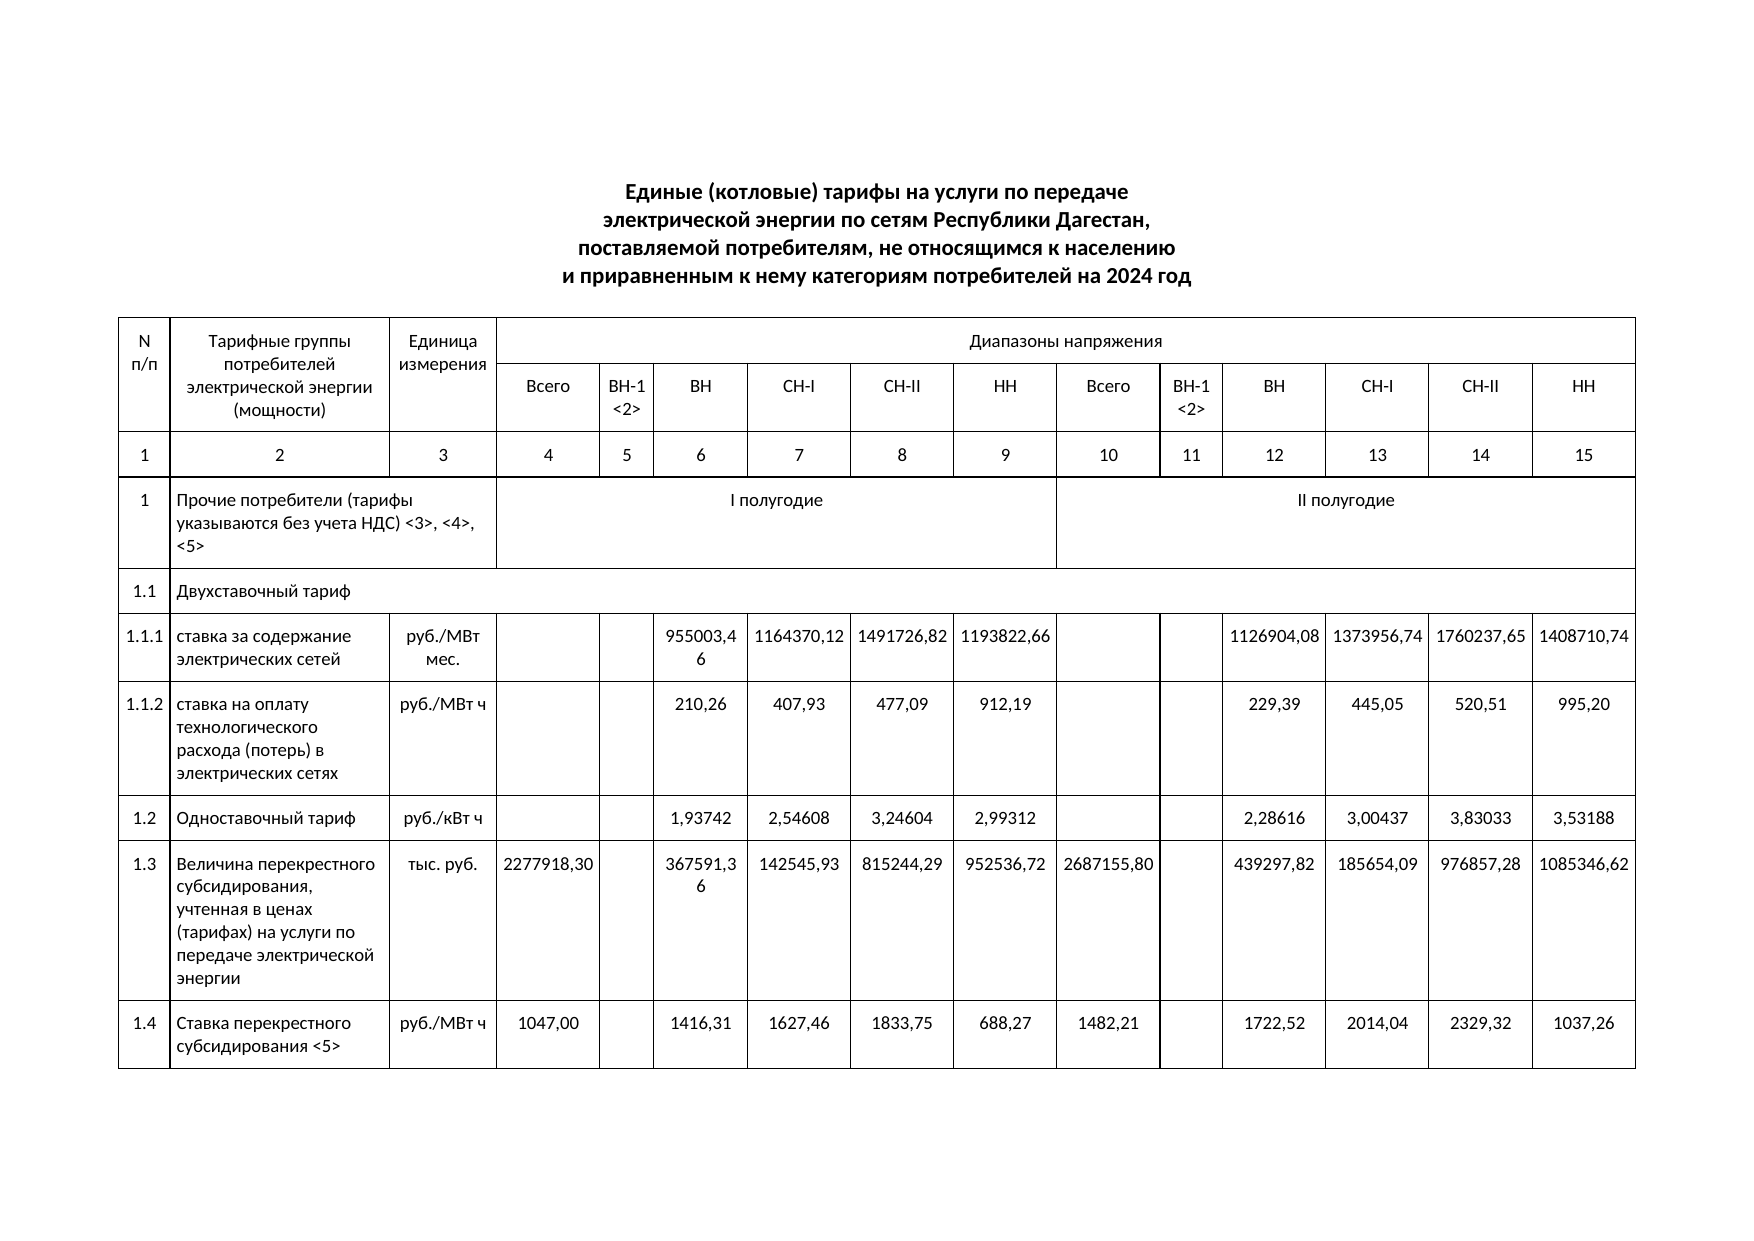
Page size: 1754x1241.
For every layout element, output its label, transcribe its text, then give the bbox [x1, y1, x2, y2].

table_cell 185654,09 [1326, 841, 1428, 1000]
table_cell 1722,52 [1223, 1001, 1325, 1068]
table_cell II полугодие [1057, 478, 1635, 567]
table_cell 520,51 [1429, 682, 1532, 795]
table_cell 1.3 [119, 841, 169, 1000]
table_cell 1085346,62 [1533, 841, 1635, 1000]
table_cell ставка на оплату технологического расхода (потерь) в электрических сетях [171, 682, 389, 795]
table_cell 210,26 [654, 682, 747, 795]
table_cell 1,93742 [654, 796, 747, 840]
table_cell Всего [497, 364, 599, 431]
table_cell Прочие потребители (тарифы указываются без учета НДС) <3>, <4>, <5> [171, 478, 496, 567]
table_cell 976857,28 [1429, 841, 1532, 1000]
table_cell ВН [654, 364, 747, 431]
table_cell 477,09 [851, 682, 953, 795]
title Единые (котловые) тарифы на услуги по передаче [118, 177, 1636, 205]
table_cell [600, 682, 653, 795]
table_cell 2 [171, 432, 389, 476]
table_cell 995,20 [1533, 682, 1635, 795]
table_cell тыс. руб. [390, 841, 496, 1000]
table_cell НН [1533, 364, 1635, 431]
table_cell ВН [1223, 364, 1325, 431]
table_cell 912,19 [954, 682, 1056, 795]
table_cell [600, 841, 653, 1000]
table_cell 1.1.1 [119, 614, 169, 681]
table_cell 12 [1223, 432, 1325, 476]
table_cell 11 [1161, 432, 1222, 476]
table_cell ВН-1 <2> [1161, 364, 1222, 431]
table_cell [1161, 1001, 1222, 1068]
table_cell 1627,46 [748, 1001, 850, 1068]
table_cell 2014,04 [1326, 1001, 1428, 1068]
table_cell 445,05 [1326, 682, 1428, 795]
table_cell [497, 682, 599, 795]
table_cell 2277918,30 [497, 841, 599, 1000]
table_cell СН-II [1429, 364, 1532, 431]
table_cell [497, 796, 599, 840]
table_cell Всего [1057, 364, 1159, 431]
table_cell 5 [600, 432, 653, 476]
title электрической энергии по сетям Республики Дагестан, [118, 205, 1636, 233]
table_cell [1161, 796, 1222, 840]
table_cell 3,83033 [1429, 796, 1532, 840]
table_cell 1.2 [119, 796, 169, 840]
table_cell [600, 796, 653, 840]
table_cell 142545,93 [748, 841, 850, 1000]
table_cell СН-II [851, 364, 953, 431]
table_cell 1416,31 [654, 1001, 747, 1068]
table_cell Ставка перекрестного субсидирования <5> [171, 1001, 389, 1068]
table_cell 1 [119, 478, 169, 567]
table_cell 13 [1326, 432, 1428, 476]
title и приравненным к нему категориям потребителей на 2024 год [118, 261, 1636, 289]
table_cell I полугодие [497, 478, 1056, 567]
table_cell 15 [1533, 432, 1635, 476]
table_cell 3,00437 [1326, 796, 1428, 840]
table_cell 2329,32 [1429, 1001, 1532, 1068]
table_cell СН-I [748, 364, 850, 431]
table_cell 2687155,80 [1057, 841, 1159, 1000]
table_cell ВН-1 <2> [600, 364, 653, 431]
table_cell 7 [748, 432, 850, 476]
table_cell 1.1.2 [119, 682, 169, 795]
table_cell 10 [1057, 432, 1159, 476]
table_cell 1482,21 [1057, 1001, 1159, 1068]
table_cell 1833,75 [851, 1001, 953, 1068]
table_cell [1057, 614, 1159, 681]
table_cell 815244,29 [851, 841, 953, 1000]
table_cell [600, 614, 653, 681]
table_cell руб./кВт ч [390, 796, 496, 840]
table_cell 1047,00 [497, 1001, 599, 1068]
table_cell 14 [1429, 432, 1532, 476]
table_cell 952536,72 [954, 841, 1056, 1000]
table_cell [1057, 682, 1159, 795]
table_cell руб./МВт ч [390, 682, 496, 795]
table_cell [1057, 796, 1159, 840]
table_cell 1193822,66 [954, 614, 1056, 681]
table_cell 1037,26 [1533, 1001, 1635, 1068]
table_cell 3,53188 [1533, 796, 1635, 840]
table_cell 439297,82 [1223, 841, 1325, 1000]
table_cell руб./МВт ч [390, 1001, 496, 1068]
table_cell 2,54608 [748, 796, 850, 840]
table_cell 229,39 [1223, 682, 1325, 795]
table_cell 367591,36 [654, 841, 747, 1000]
table_header Тарифные группы потребителей электрической энергии (мощности) [171, 318, 389, 431]
title поставляемой потребителям, не относящимся к населению [118, 233, 1636, 261]
table_cell 3,24604 [851, 796, 953, 840]
table_cell 1.4 [119, 1001, 169, 1068]
table_cell [1161, 841, 1222, 1000]
table_cell 1408710,74 [1533, 614, 1635, 681]
table_cell 955003,46 [654, 614, 747, 681]
table_header Диапазоны напряжения [497, 318, 1635, 362]
table_cell 688,27 [954, 1001, 1056, 1068]
table_header N п/п [119, 318, 169, 431]
table_cell СН-I [1326, 364, 1428, 431]
table_cell 1164370,12 [748, 614, 850, 681]
table_cell 8 [851, 432, 953, 476]
table_cell 1373956,74 [1326, 614, 1428, 681]
table_cell 3 [390, 432, 496, 476]
table_header Единица измерения [390, 318, 496, 431]
table_cell Величина перекрестного субсидирования, учтенная в ценах (тарифах) на услуги по передаче электрической энергии [171, 841, 389, 1000]
table_cell 4 [497, 432, 599, 476]
table_cell руб./МВт мес. [390, 614, 496, 681]
table_cell [1161, 614, 1222, 681]
table_cell 1 [119, 432, 169, 476]
table_cell 1760237,65 [1429, 614, 1532, 681]
table_cell 1.1 [119, 569, 169, 613]
table_cell 6 [654, 432, 747, 476]
table_cell Одноставочный тариф [171, 796, 389, 840]
table_cell 9 [954, 432, 1056, 476]
table_cell 2,28616 [1223, 796, 1325, 840]
table_cell [497, 614, 599, 681]
table_cell Двухставочный тариф [171, 569, 1635, 613]
table_cell 1491726,82 [851, 614, 953, 681]
table_cell [1161, 682, 1222, 795]
table_cell 407,93 [748, 682, 850, 795]
table_cell ставка за содержание электрических сетей [171, 614, 389, 681]
table_cell НН [954, 364, 1056, 431]
table_cell [600, 1001, 653, 1068]
table_cell 1126904,08 [1223, 614, 1325, 681]
table_cell 2,99312 [954, 796, 1056, 840]
